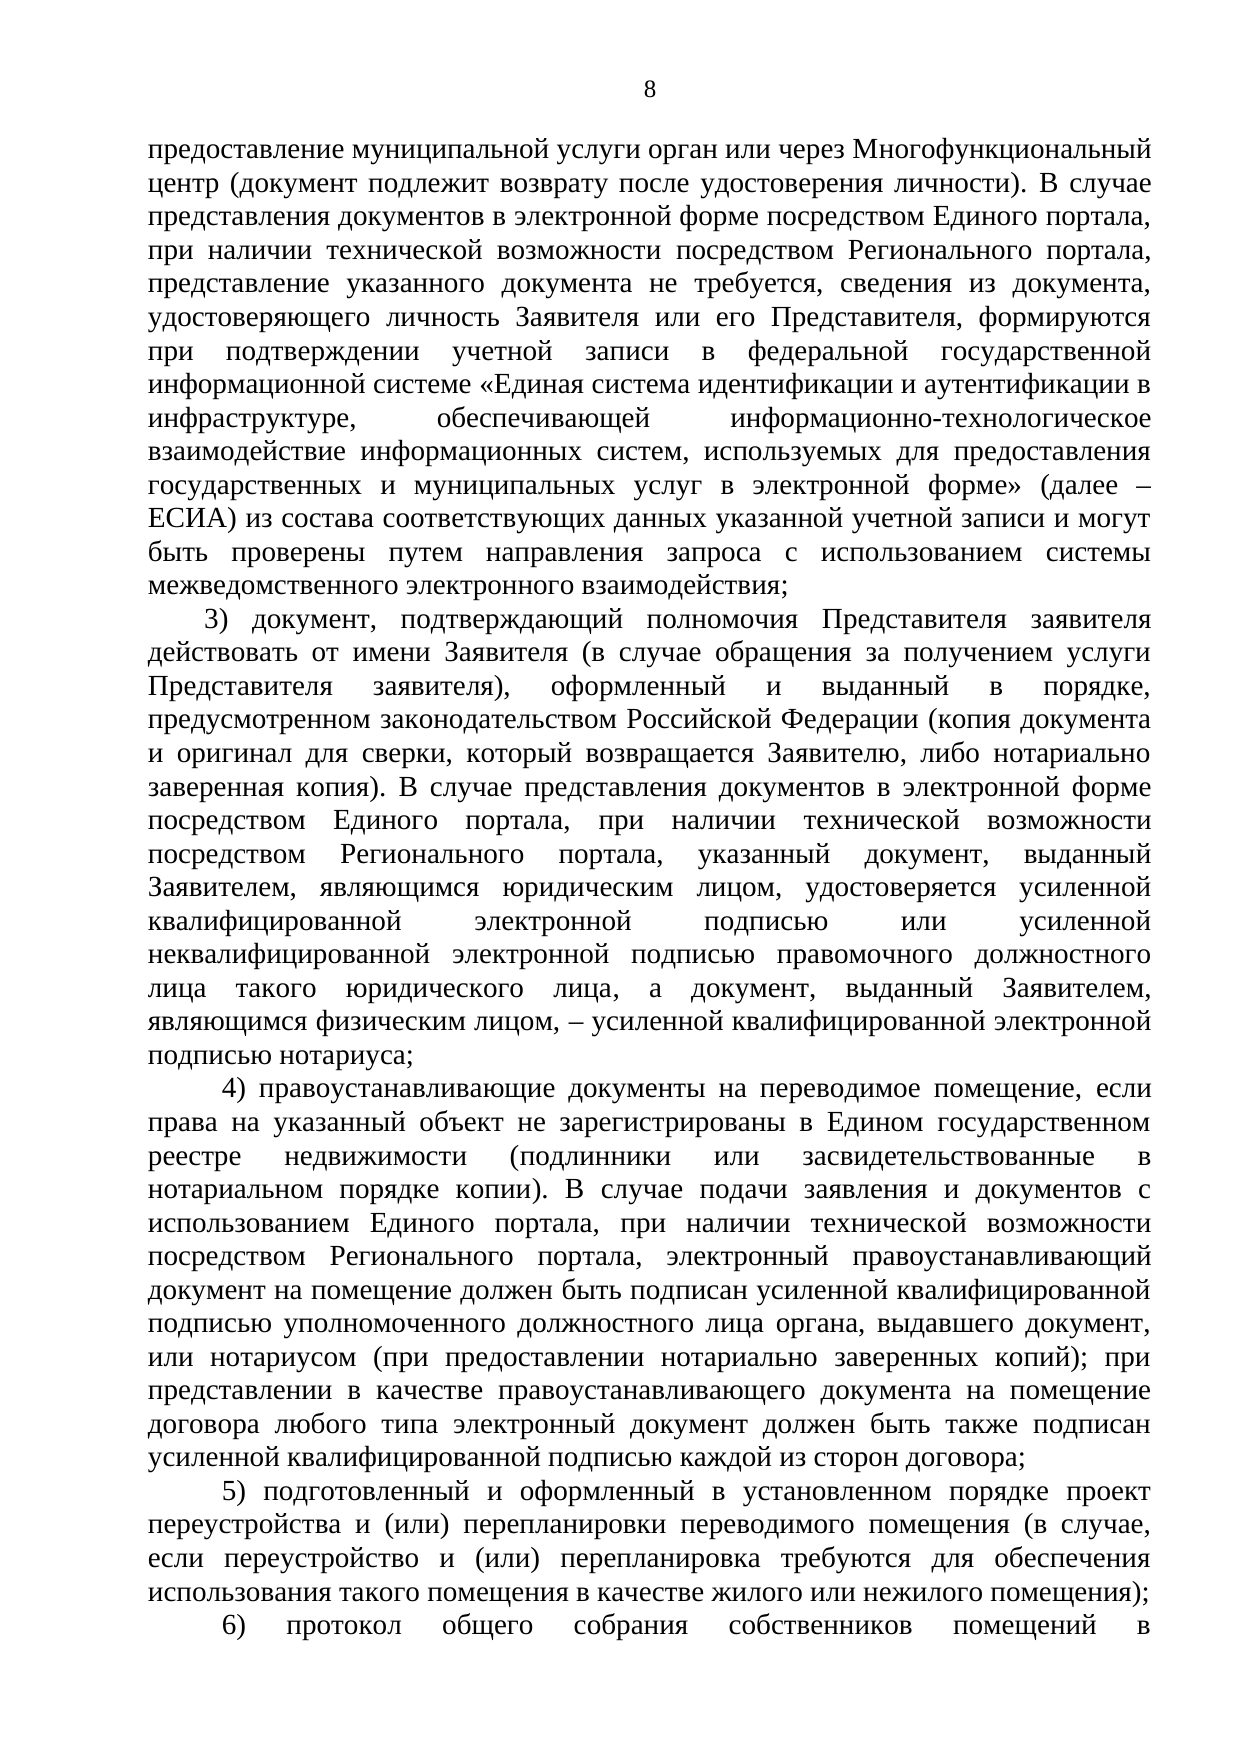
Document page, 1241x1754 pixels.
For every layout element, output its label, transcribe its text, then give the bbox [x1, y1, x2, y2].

text 5) подготовленный и оформленный в установленном порядке проект переустройства и (или) перепланировки переводимого помещения (в случае, если переустройство и (или) перепланировка требуются для обеспечения использования такого помещения в качестве жилого или нежилого помещения); [148, 1473, 1152, 1607]
text 3) документ, подтверждающий полномочия Представителя заявителя действовать от имени Заявителя (в случае обращения за получением услуги Представителя заявителя), оформленный и выданный в порядке, предусмотренном законодательством Российской Федерации (копия документа и оригинал для сверки, который возвращается Заявителю, либо нотариально заверенная копия). В случае представления документов в электронной форме посредством Единого портала, при наличии технической возможности посредством Регионального портала, указанный документ, выданный Заявителем, являющимся юридическим лицом, удостоверяется усиленной квалифицированной электронной подписью или усиленной неквалифицированной электронной подписью правомочного должностного лица такого юридического лица, а документ, выданный Заявителем, являющимся физическим лицом, – усиленной квалифицированной электронной подписью нотариуса; [148, 601, 1152, 1071]
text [148, 131, 1152, 601]
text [148, 1607, 1152, 1641]
text 4) правоустанавливающие документы на переводимое помещение, если права на указанный объект не зарегистрированы в Едином государственном реестре недвижимости (подлинники или засвидетельствованные в нотариальном порядке копии). В случае подачи заявления и документов с использованием Единого портала, при наличии технической возможности посредством Регионального портала, электронный правоустанавливающий документ на помещение должен быть подписан усиленной квалифицированной подписью уполномоченного должностного лица органа, выдавшего документ, или нотариусом (при предоставлении нотариально заверенных копий); при представлении в качестве правоустанавливающего документа на помещение договора любого типа электронный документ должен быть также подписан усиленной квалифицированной подписью каждой из сторон договора; [148, 1071, 1152, 1473]
